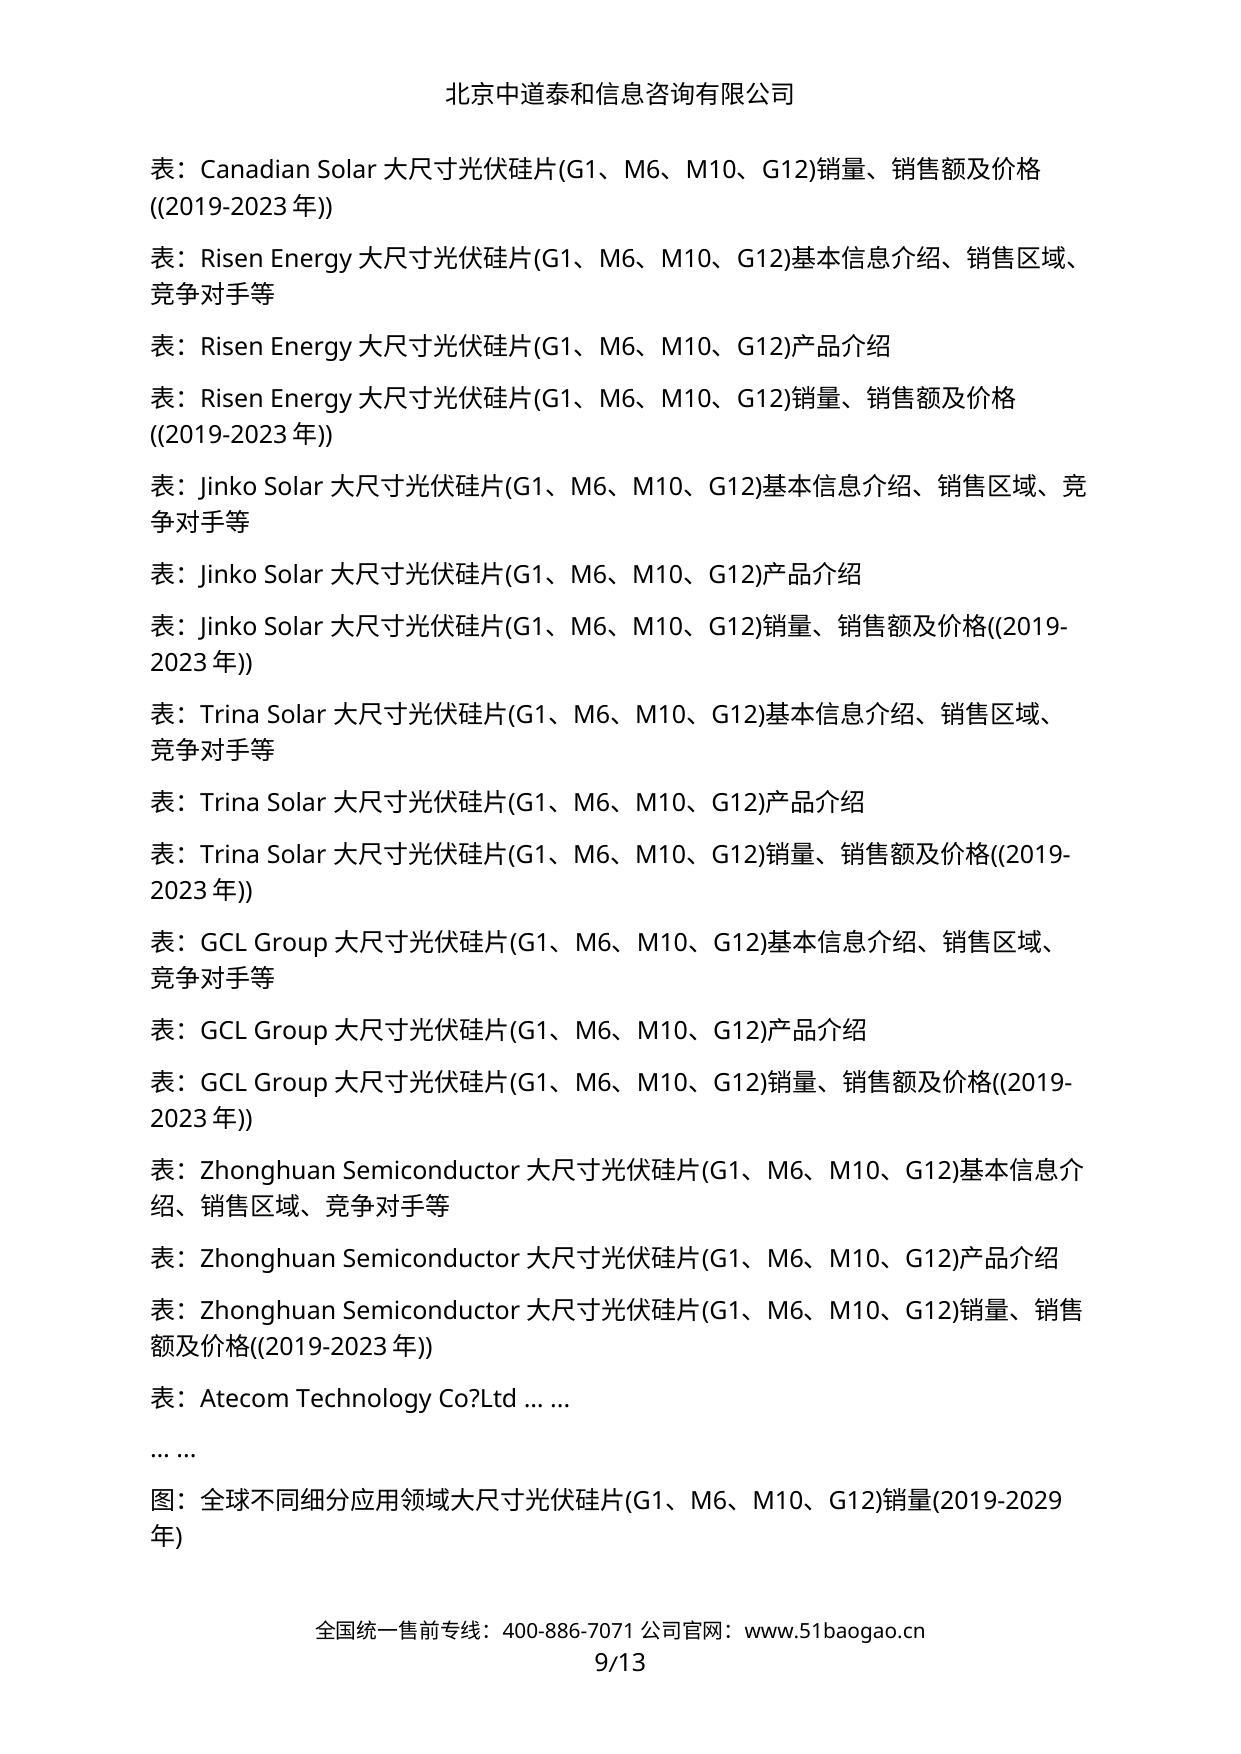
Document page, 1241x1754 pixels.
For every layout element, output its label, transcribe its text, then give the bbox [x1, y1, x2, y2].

text 表：Trina Solar 大尺寸光伏硅片(G1、M6、M10、G12)销量、销售额及价格((2019-2023年)) [150, 834, 1090, 907]
text 表：Trina Solar 大尺寸光伏硅片(G1、M6、M10、G12)产品介绍 [150, 782, 1090, 819]
text 表：Zhonghuan Semiconductor 大尺寸光伏硅片(G1、M6、M10、G12)基本信息介绍、销售区域、竞争对手等 [150, 1151, 1090, 1223]
text 表：Zhonghuan Semiconductor 大尺寸光伏硅片(G1、M6、M10、G12)产品介绍 [150, 1239, 1090, 1275]
text 表：GCL Group 大尺寸光伏硅片(G1、M6、M10、G12)基本信息介绍、销售区域、竞争对手等 [150, 922, 1090, 995]
text … ... [150, 1431, 1090, 1465]
text 表：Jinko Solar 大尺寸光伏硅片(G1、M6、M10、G12)销量、销售额及价格((2019-2023年)) [150, 606, 1090, 679]
text 表：Risen Energy 大尺寸光伏硅片(G1、M6、M10、G12)销量、销售额及价格((2019-2023年)) [150, 378, 1090, 451]
text 表：Trina Solar 大尺寸光伏硅片(G1、M6、M10、G12)基本信息介绍、销售区域、竞争对手等 [150, 694, 1090, 767]
text 表：Atecom Technology Co?Ltd … ... [150, 1379, 1090, 1415]
text 表：Canadian Solar 大尺寸光伏硅片(G1、M6、M10、G12)销量、销售额及价格((2019-2023年)) [150, 150, 1090, 222]
text 表：Risen Energy 大尺寸光伏硅片(G1、M6、M10、G12)产品介绍 [150, 326, 1090, 362]
text 表：Zhonghuan Semiconductor 大尺寸光伏硅片(G1、M6、M10、G12)销量、销售额及价格((2019-2023年)) [150, 1291, 1090, 1363]
text 表：GCL Group 大尺寸光伏硅片(G1、M6、M10、G12)销量、销售额及价格((2019-2023年)) [150, 1062, 1090, 1135]
text 表：Risen Energy 大尺寸光伏硅片(G1、M6、M10、G12)基本信息介绍、销售区域、竞争对手等 [150, 238, 1090, 311]
text 表：Jinko Solar 大尺寸光伏硅片(G1、M6、M10、G12)基本信息介绍、销售区域、竞争对手等 [150, 466, 1090, 539]
text 图：全球不同细分应用领域大尺寸光伏硅片(G1、M6、M10、G12)销量(2019-2029年) [150, 1480, 1090, 1553]
text 表：GCL Group 大尺寸光伏硅片(G1、M6、M10、G12)产品介绍 [150, 1011, 1090, 1047]
text 表：Jinko Solar 大尺寸光伏硅片(G1、M6、M10、G12)产品介绍 [150, 554, 1090, 591]
